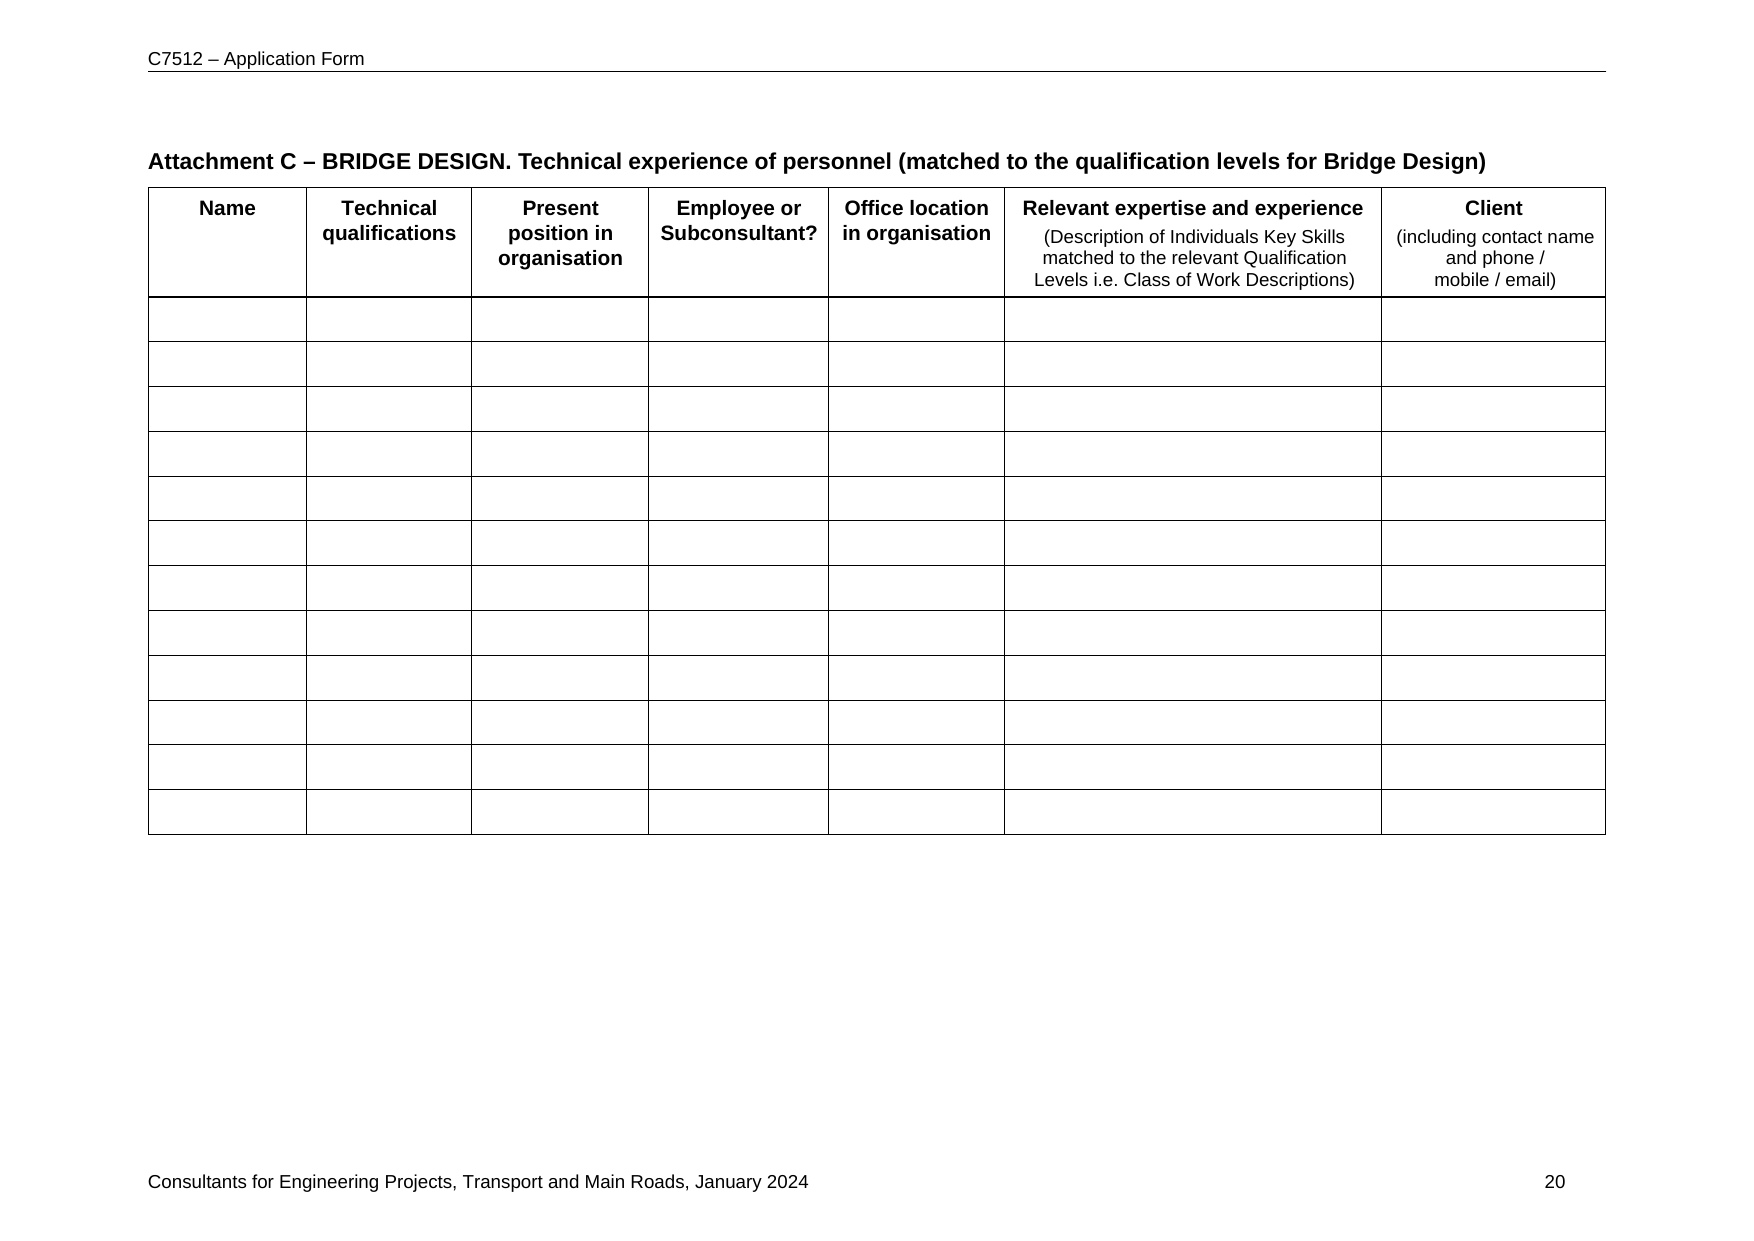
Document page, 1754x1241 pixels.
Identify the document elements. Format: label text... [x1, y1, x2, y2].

table_cell [307, 432, 471, 476]
table_cell [1005, 701, 1381, 744]
table_cell [1005, 745, 1381, 789]
table_cell [1382, 745, 1605, 789]
table_cell [149, 790, 306, 834]
table_cell [1005, 477, 1381, 520]
table_cell [1382, 298, 1605, 341]
table_cell [149, 745, 306, 789]
table_cell [1005, 656, 1381, 699]
table_cell [472, 521, 648, 565]
table_cell [1382, 790, 1605, 834]
table_cell [472, 656, 648, 699]
table_cell [829, 432, 1004, 476]
table_header Client (including contact name and phone / mobile / email) [1382, 188, 1605, 296]
table_cell [649, 790, 828, 834]
table_cell [307, 656, 471, 699]
table_header Office location in organisation [829, 188, 1004, 296]
table_cell [829, 521, 1004, 565]
table_cell [1382, 656, 1605, 699]
table_cell [1382, 432, 1605, 476]
table_cell [829, 477, 1004, 520]
table_cell [472, 387, 648, 431]
table_cell [1005, 342, 1381, 386]
subtitle Attachment C – BRIDGE DESIGN. Technical experience of personnel (matched to the qualification levels for Bridge Design) [148, 143, 1606, 174]
table_cell [829, 745, 1004, 789]
table_cell [307, 342, 471, 386]
table_header Name [149, 188, 306, 296]
table_cell [1005, 298, 1381, 341]
table_cell [149, 701, 306, 744]
table_cell [649, 656, 828, 699]
table_cell [1005, 432, 1381, 476]
table_cell [829, 387, 1004, 431]
table_cell [649, 298, 828, 341]
table_cell [307, 477, 471, 520]
table_header Relevant expertise and experience (Description of Individuals Key Skills matched to the relevant Qualification Levels i.e. Class of Work Descriptions) [1005, 188, 1381, 296]
table_cell [472, 566, 648, 610]
table_cell [649, 745, 828, 789]
table_cell [307, 701, 471, 744]
table_cell [472, 432, 648, 476]
table_cell [1382, 387, 1605, 431]
table_cell [149, 298, 306, 341]
table_cell [829, 611, 1004, 655]
table_cell [1005, 790, 1381, 834]
table_cell [307, 566, 471, 610]
table_cell [1382, 521, 1605, 565]
table_cell [307, 387, 471, 431]
table_cell [649, 611, 828, 655]
table_cell [472, 745, 648, 789]
table_cell [472, 790, 648, 834]
table_cell [649, 342, 828, 386]
table_cell [307, 521, 471, 565]
table_cell [829, 342, 1004, 386]
table_cell [149, 521, 306, 565]
table_cell [1382, 477, 1605, 520]
table_cell [307, 611, 471, 655]
table_header Technical qualifications [307, 188, 471, 296]
table_cell [649, 521, 828, 565]
table_cell [149, 477, 306, 520]
table_header Present position in organisation [472, 188, 648, 296]
table_cell [649, 701, 828, 744]
table_cell [829, 701, 1004, 744]
table_cell [649, 566, 828, 610]
table_cell [1382, 342, 1605, 386]
table_header Employee or Subconsultant? [649, 188, 828, 296]
table_cell [472, 342, 648, 386]
table_cell [1005, 521, 1381, 565]
table_cell [829, 790, 1004, 834]
table_cell [649, 432, 828, 476]
table_cell [1382, 566, 1605, 610]
table_cell [829, 566, 1004, 610]
table_cell [1005, 566, 1381, 610]
table_cell [472, 701, 648, 744]
table_cell [649, 477, 828, 520]
table_cell [1005, 387, 1381, 431]
table_cell [829, 656, 1004, 699]
table_cell [472, 611, 648, 655]
table_cell [149, 342, 306, 386]
table_cell [1382, 611, 1605, 655]
table_cell [149, 611, 306, 655]
table_cell [149, 387, 306, 431]
table_cell [149, 432, 306, 476]
table_cell [307, 298, 471, 341]
table_cell [149, 566, 306, 610]
table_cell [472, 298, 648, 341]
table_cell [829, 298, 1004, 341]
table_cell [1005, 611, 1381, 655]
table_cell [649, 387, 828, 431]
table_cell [307, 790, 471, 834]
table_cell [1382, 701, 1605, 744]
table_cell [149, 656, 306, 699]
table_cell [472, 477, 648, 520]
table_cell [307, 745, 471, 789]
